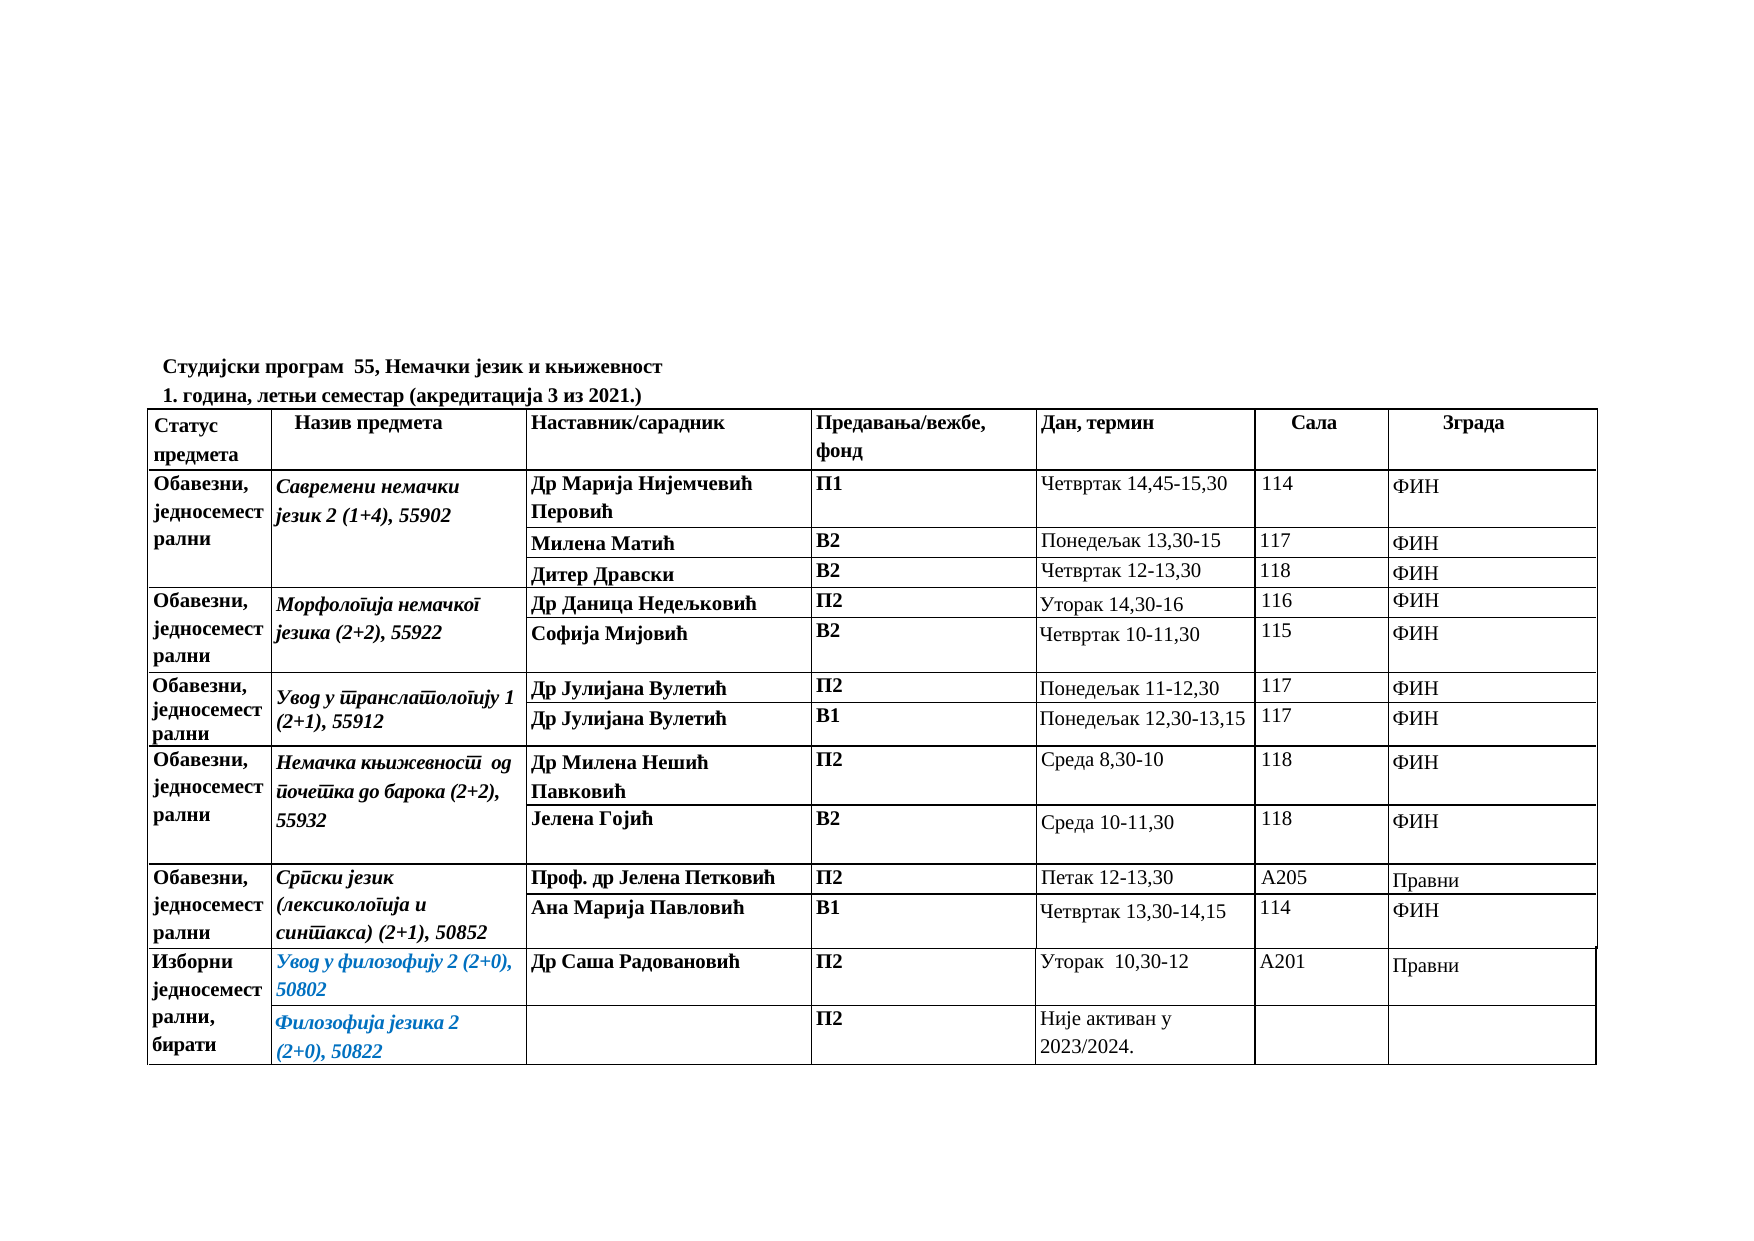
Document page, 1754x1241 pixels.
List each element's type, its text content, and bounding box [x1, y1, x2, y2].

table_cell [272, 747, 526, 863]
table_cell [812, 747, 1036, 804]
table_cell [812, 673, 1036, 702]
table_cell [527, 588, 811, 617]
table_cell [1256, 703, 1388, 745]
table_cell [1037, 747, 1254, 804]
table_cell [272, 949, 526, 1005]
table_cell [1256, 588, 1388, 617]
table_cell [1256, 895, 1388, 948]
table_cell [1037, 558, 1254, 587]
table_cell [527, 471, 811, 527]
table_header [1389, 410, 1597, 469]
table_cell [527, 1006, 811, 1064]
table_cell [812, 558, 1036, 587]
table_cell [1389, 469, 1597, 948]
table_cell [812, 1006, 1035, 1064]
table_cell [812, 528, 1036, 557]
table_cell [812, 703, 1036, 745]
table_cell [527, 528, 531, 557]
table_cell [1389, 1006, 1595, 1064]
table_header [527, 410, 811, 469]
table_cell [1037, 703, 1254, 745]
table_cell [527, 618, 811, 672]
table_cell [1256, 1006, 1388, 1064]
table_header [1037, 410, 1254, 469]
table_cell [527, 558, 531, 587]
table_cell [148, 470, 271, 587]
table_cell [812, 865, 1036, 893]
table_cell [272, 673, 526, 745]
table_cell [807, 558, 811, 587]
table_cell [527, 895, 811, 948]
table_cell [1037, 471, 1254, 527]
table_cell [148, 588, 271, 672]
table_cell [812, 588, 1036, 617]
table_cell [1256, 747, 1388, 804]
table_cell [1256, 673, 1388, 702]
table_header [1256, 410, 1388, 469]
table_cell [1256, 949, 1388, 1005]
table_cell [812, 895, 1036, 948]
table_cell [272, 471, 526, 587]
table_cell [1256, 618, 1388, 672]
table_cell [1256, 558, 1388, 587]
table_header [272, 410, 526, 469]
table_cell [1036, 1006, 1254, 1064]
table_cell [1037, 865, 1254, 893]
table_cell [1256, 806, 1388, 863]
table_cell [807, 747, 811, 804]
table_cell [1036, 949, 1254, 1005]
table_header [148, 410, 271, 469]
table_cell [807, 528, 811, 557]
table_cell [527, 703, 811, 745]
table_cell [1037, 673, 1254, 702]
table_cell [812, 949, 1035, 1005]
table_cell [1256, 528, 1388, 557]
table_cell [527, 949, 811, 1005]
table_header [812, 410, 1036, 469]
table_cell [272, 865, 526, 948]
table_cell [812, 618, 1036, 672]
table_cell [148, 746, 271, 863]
text 1. година, летњи семестар (акредитација 3 из 2021.) [162, 379, 778, 408]
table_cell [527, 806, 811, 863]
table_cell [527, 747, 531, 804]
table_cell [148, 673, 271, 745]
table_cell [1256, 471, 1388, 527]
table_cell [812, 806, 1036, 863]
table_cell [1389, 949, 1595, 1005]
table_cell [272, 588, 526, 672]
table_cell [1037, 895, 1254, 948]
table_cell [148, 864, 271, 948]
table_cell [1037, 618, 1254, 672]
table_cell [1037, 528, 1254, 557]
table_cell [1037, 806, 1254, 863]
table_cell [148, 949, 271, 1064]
text Студијски програм 55, Немачки језик и књижевност [162, 350, 778, 379]
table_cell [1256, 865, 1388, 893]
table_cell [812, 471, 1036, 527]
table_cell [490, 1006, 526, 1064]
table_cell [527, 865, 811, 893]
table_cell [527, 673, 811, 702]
